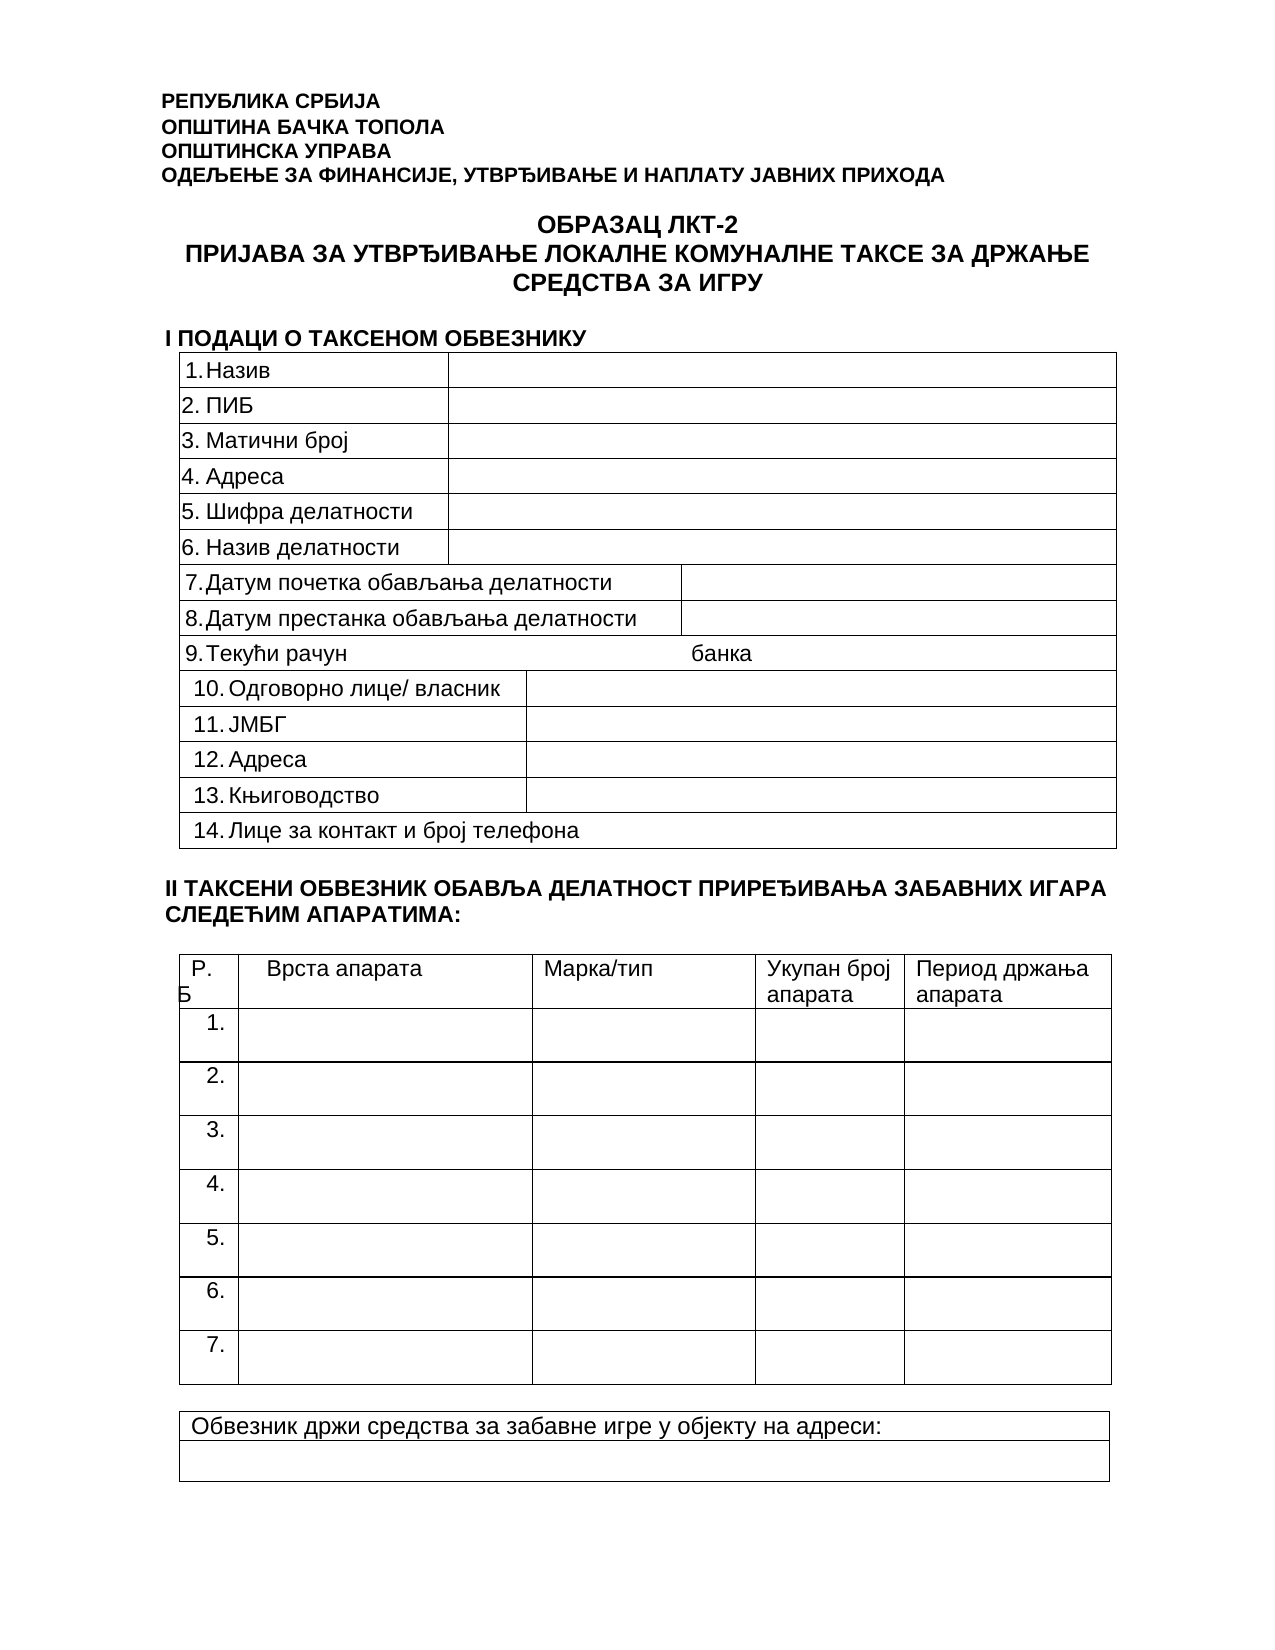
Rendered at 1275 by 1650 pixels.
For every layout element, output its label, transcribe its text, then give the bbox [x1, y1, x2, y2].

table_cell Датум почетка обављања делатности [180, 565, 681, 599]
table_cell [682, 601, 1116, 635]
table_cell Књиговодство [180, 778, 526, 812]
table_cell [905, 1009, 1111, 1061]
table_cell [449, 424, 1116, 458]
table_cell Шифра делатности [180, 494, 448, 529]
table_cell [180, 1009, 238, 1061]
text ОБРАЗАЦ ЛКТ-2 [150, 210, 1125, 239]
table_cell [180, 1441, 1109, 1481]
table_cell [756, 1063, 904, 1115]
table_cell [239, 1278, 532, 1330]
table_cell [527, 671, 1116, 706]
table_cell [533, 1224, 755, 1276]
table_cell [905, 1331, 1111, 1384]
table_cell [449, 530, 1116, 564]
table_cell [682, 565, 1116, 599]
table_header Марка/тип [533, 955, 755, 1008]
table_cell [905, 1116, 1111, 1169]
table_cell [756, 1224, 904, 1276]
table_cell [239, 1009, 532, 1061]
table_cell [527, 707, 1116, 741]
table_cell [180, 1224, 238, 1276]
table_cell [239, 1224, 532, 1276]
table_header РЕПУБЛИКА СРБИЈА [150, 89, 1106, 114]
table_cell Датум престанка обављања делатности [180, 601, 681, 635]
table_cell [180, 1331, 238, 1384]
table_cell [905, 1170, 1111, 1223]
table_cell [533, 1278, 755, 1330]
text I ПОДАЦИ О ТАКСЕНОМ ОБВЕЗНИКУ [165, 325, 1125, 352]
table_cell Текући рачун банка [180, 636, 1116, 670]
table_cell [533, 1116, 755, 1169]
table_cell [905, 1224, 1111, 1276]
table_cell ОПШТИНСКА УПРАВА Одељење за финансије, утврђивање и наплату јавних прихода [150, 139, 1106, 210]
table_header Р.Б [180, 955, 238, 1008]
table_cell [533, 1170, 755, 1223]
table_cell [239, 1331, 532, 1384]
table_cell [756, 1116, 904, 1169]
table_header Период држања апарата [905, 955, 1111, 1008]
table_cell [527, 742, 1116, 777]
table_cell [905, 1063, 1111, 1115]
table_header Назив [180, 353, 448, 387]
table_cell [180, 1116, 238, 1169]
table_cell [449, 494, 1116, 529]
table_cell Адреса [180, 742, 526, 777]
table_header Обвезник држи средства за забавне игре у објекту на адреси: [180, 1412, 1109, 1440]
table_cell [756, 1331, 904, 1384]
table_header Укупан број апарата [756, 955, 904, 1008]
text ПРИЈАВА ЗА УТВРЂИВАЊЕ ЛОКАЛНЕ КОМУНАЛНЕ ТАКСЕ ЗА ДРЖАЊЕ СРЕДСТВА ЗА ИГРУ [150, 239, 1125, 297]
text II ТАКСЕНИ ОБВЕЗНИК ОБАВЉА ДЕЛАТНОСТ ПРИРЕЂИВАЊА ЗАБАВНИХ ИГАРА СЛЕДЕЋИМ АПАРАТИМА: [165, 875, 1125, 927]
table_cell [533, 1063, 755, 1115]
table_cell Матични број [180, 424, 448, 458]
table_cell [533, 1009, 755, 1061]
table_header Врста апарата [239, 955, 532, 1008]
table_cell [533, 1331, 755, 1384]
table_cell [756, 1170, 904, 1223]
table_cell [905, 1278, 1111, 1330]
table_cell ПИБ [180, 388, 448, 422]
table_cell [756, 1278, 904, 1330]
table_cell [239, 1116, 532, 1169]
table_cell [527, 778, 1116, 812]
table_cell Адреса [180, 459, 448, 493]
table_cell општина БАЧКА ТОПОЛА [150, 115, 1106, 138]
table_header [449, 353, 1116, 387]
table_cell [239, 1063, 532, 1115]
table_cell Лице за контакт и брoј телефона [180, 813, 1116, 847]
table_cell [180, 1170, 238, 1223]
table_cell Одговорно лице/ власник [180, 671, 526, 706]
table_cell [180, 1063, 238, 1115]
table_cell [756, 1009, 904, 1061]
table_cell Назив делатности [180, 530, 448, 564]
table_cell [180, 1278, 238, 1330]
table_cell [449, 388, 1116, 422]
table_cell [449, 459, 1116, 493]
table_cell [239, 1170, 532, 1223]
table_cell ЈМБГ [180, 707, 526, 741]
